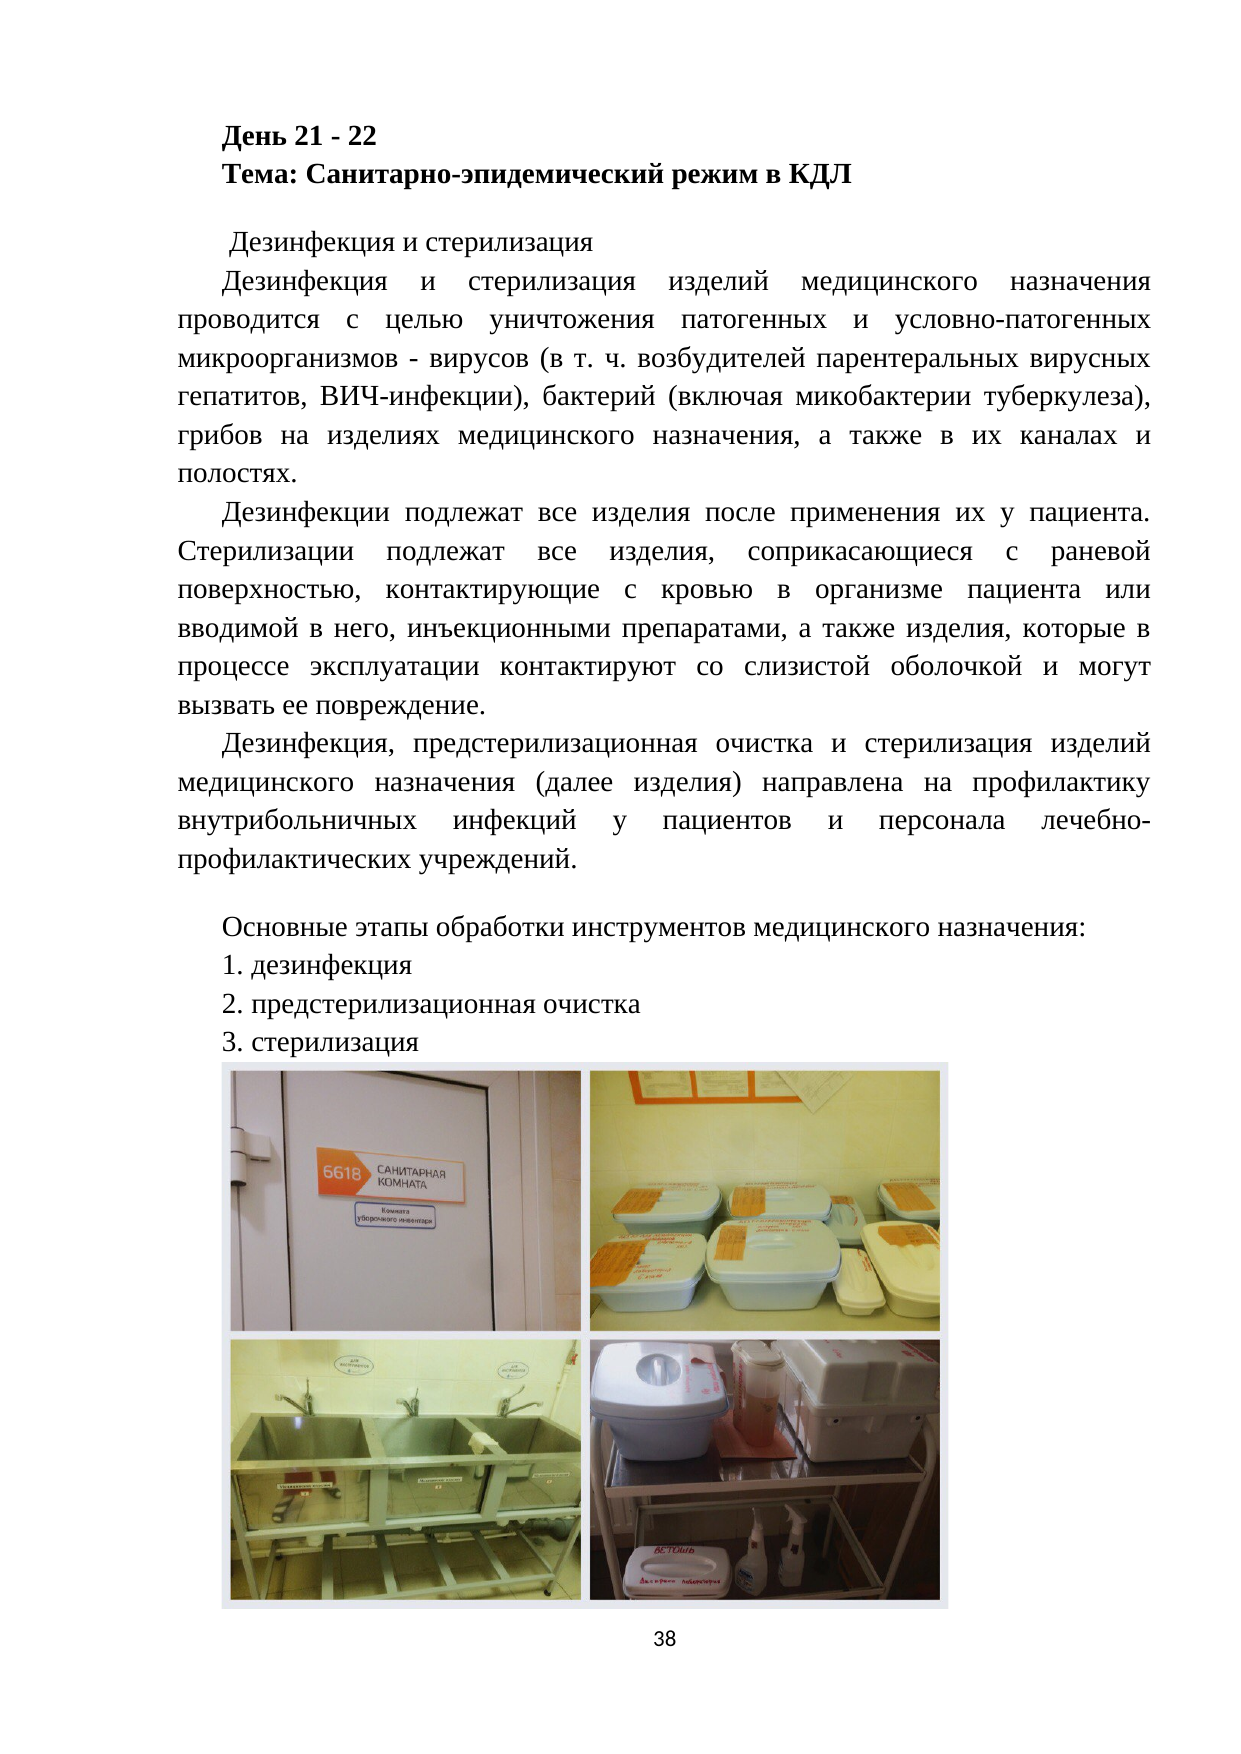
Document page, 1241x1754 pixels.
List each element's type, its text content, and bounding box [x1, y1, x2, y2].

text Дезинфекции подлежат все изделия после применения их у пациента. Стерилизации подлежат все изделия, соприкасающиеся с раневой поверхностью, контактирующие с кровью в организме пациента или вводимой в него, инъекционными препаратами, а также изделия, которые в процессе эксплуатации контактируют со слизистой оболочкой и могут вызвать ее повреждение. [177, 494, 1152, 720]
text Дезинфекция, предстерилизационная очистка и стерилизация изделий медицинского назначения (далее изделия) направлена на профилактику внутрибольничных инфекций у пациентов и персонала лечебно-профилактических учреждений. [177, 725, 1152, 874]
text Основные этапы обработки инструментов медицинского назначения: [177, 909, 1152, 942]
text 1. дезинфекция [177, 947, 1152, 981]
text День 21 - 22 [177, 118, 1152, 152]
text 2. предстерилизационная очистка [177, 986, 1152, 1019]
text 3. стерилизация [177, 1024, 1152, 1058]
text Дезинфекция и стерилизация [177, 224, 1152, 258]
text Тема: Санитарно-эпидемический режим в КДЛ [177, 157, 1152, 190]
picture [221, 1062, 949, 1609]
text Дезинфекция и стерилизация изделий медицинского назначения проводится с целью уничтожения патогенных и условно-патогенных микроорганизмов - вирусов (в т. ч. возбудителей парентеральных вирусных гепатитов, ВИЧ-инфекции), бактерий (включая микобактерии туберкулеза), грибов на изделиях медицинского назначения, а также в их каналах и полостях. [177, 263, 1152, 489]
